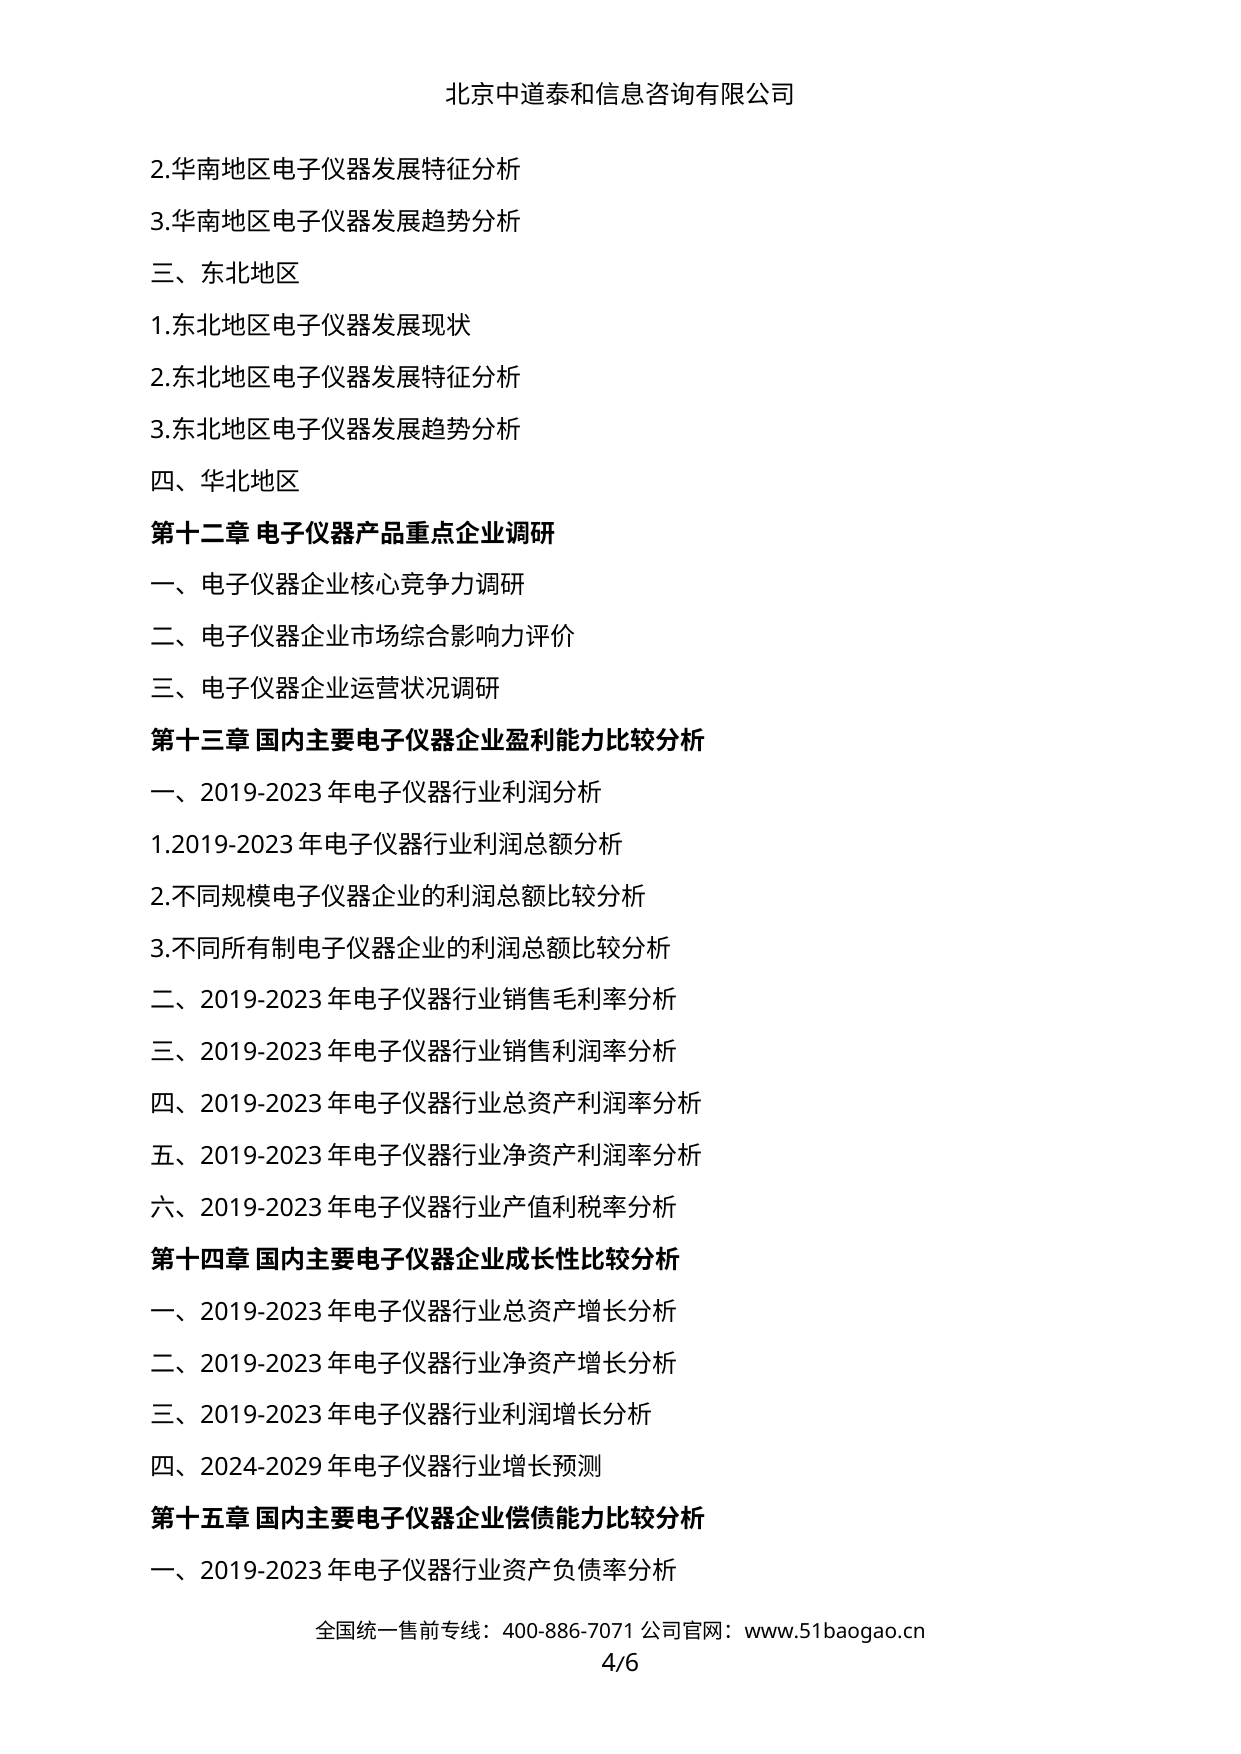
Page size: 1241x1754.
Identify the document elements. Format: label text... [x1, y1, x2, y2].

text 一、2019-2023年电子仪器行业资产负债率分析 [150, 1551, 1090, 1587]
text 2.华南地区电子仪器发展特征分析 [150, 150, 1090, 186]
text 第十三章 国内主要电子仪器企业盈利能力比较分析 [150, 721, 1090, 757]
text 四、华北地区 [150, 461, 1090, 497]
text 3.东北地区电子仪器发展趋势分析 [150, 409, 1090, 446]
text 3.不同所有制电子仪器企业的利润总额比较分析 [150, 928, 1090, 964]
text 三、电子仪器企业运营状况调研 [150, 669, 1090, 705]
text 第十五章 国内主要电子仪器企业偿债能力比较分析 [150, 1499, 1090, 1535]
text 1.东北地区电子仪器发展现状 [150, 306, 1090, 342]
text 三、2019-2023年电子仪器行业销售利润率分析 [150, 1032, 1090, 1068]
text 四、2024-2029年电子仪器行业增长预测 [150, 1447, 1090, 1483]
text 二、2019-2023年电子仪器行业销售毛利率分析 [150, 980, 1090, 1016]
text 二、电子仪器企业市场综合影响力评价 [150, 617, 1090, 653]
text 三、2019-2023年电子仪器行业利润增长分析 [150, 1395, 1090, 1431]
text 五、2019-2023年电子仪器行业净资产利润率分析 [150, 1136, 1090, 1172]
text 二、2019-2023年电子仪器行业净资产增长分析 [150, 1343, 1090, 1379]
text 一、2019-2023年电子仪器行业利润分析 [150, 772, 1090, 809]
text 六、2019-2023年电子仪器行业产值利税率分析 [150, 1187, 1090, 1224]
text 2.东北地区电子仪器发展特征分析 [150, 357, 1090, 394]
text 第十二章 电子仪器产品重点企业调研 [150, 513, 1090, 549]
text 2.不同规模电子仪器企业的利润总额比较分析 [150, 876, 1090, 912]
text 一、2019-2023年电子仪器行业总资产增长分析 [150, 1291, 1090, 1327]
text 四、2019-2023年电子仪器行业总资产利润率分析 [150, 1084, 1090, 1120]
text 一、电子仪器企业核心竞争力调研 [150, 565, 1090, 601]
text 3.华南地区电子仪器发展趋势分析 [150, 202, 1090, 238]
text 三、东北地区 [150, 254, 1090, 290]
text 第十四章 国内主要电子仪器企业成长性比较分析 [150, 1239, 1090, 1276]
text 1.2019-2023年电子仪器行业利润总额分析 [150, 824, 1090, 861]
